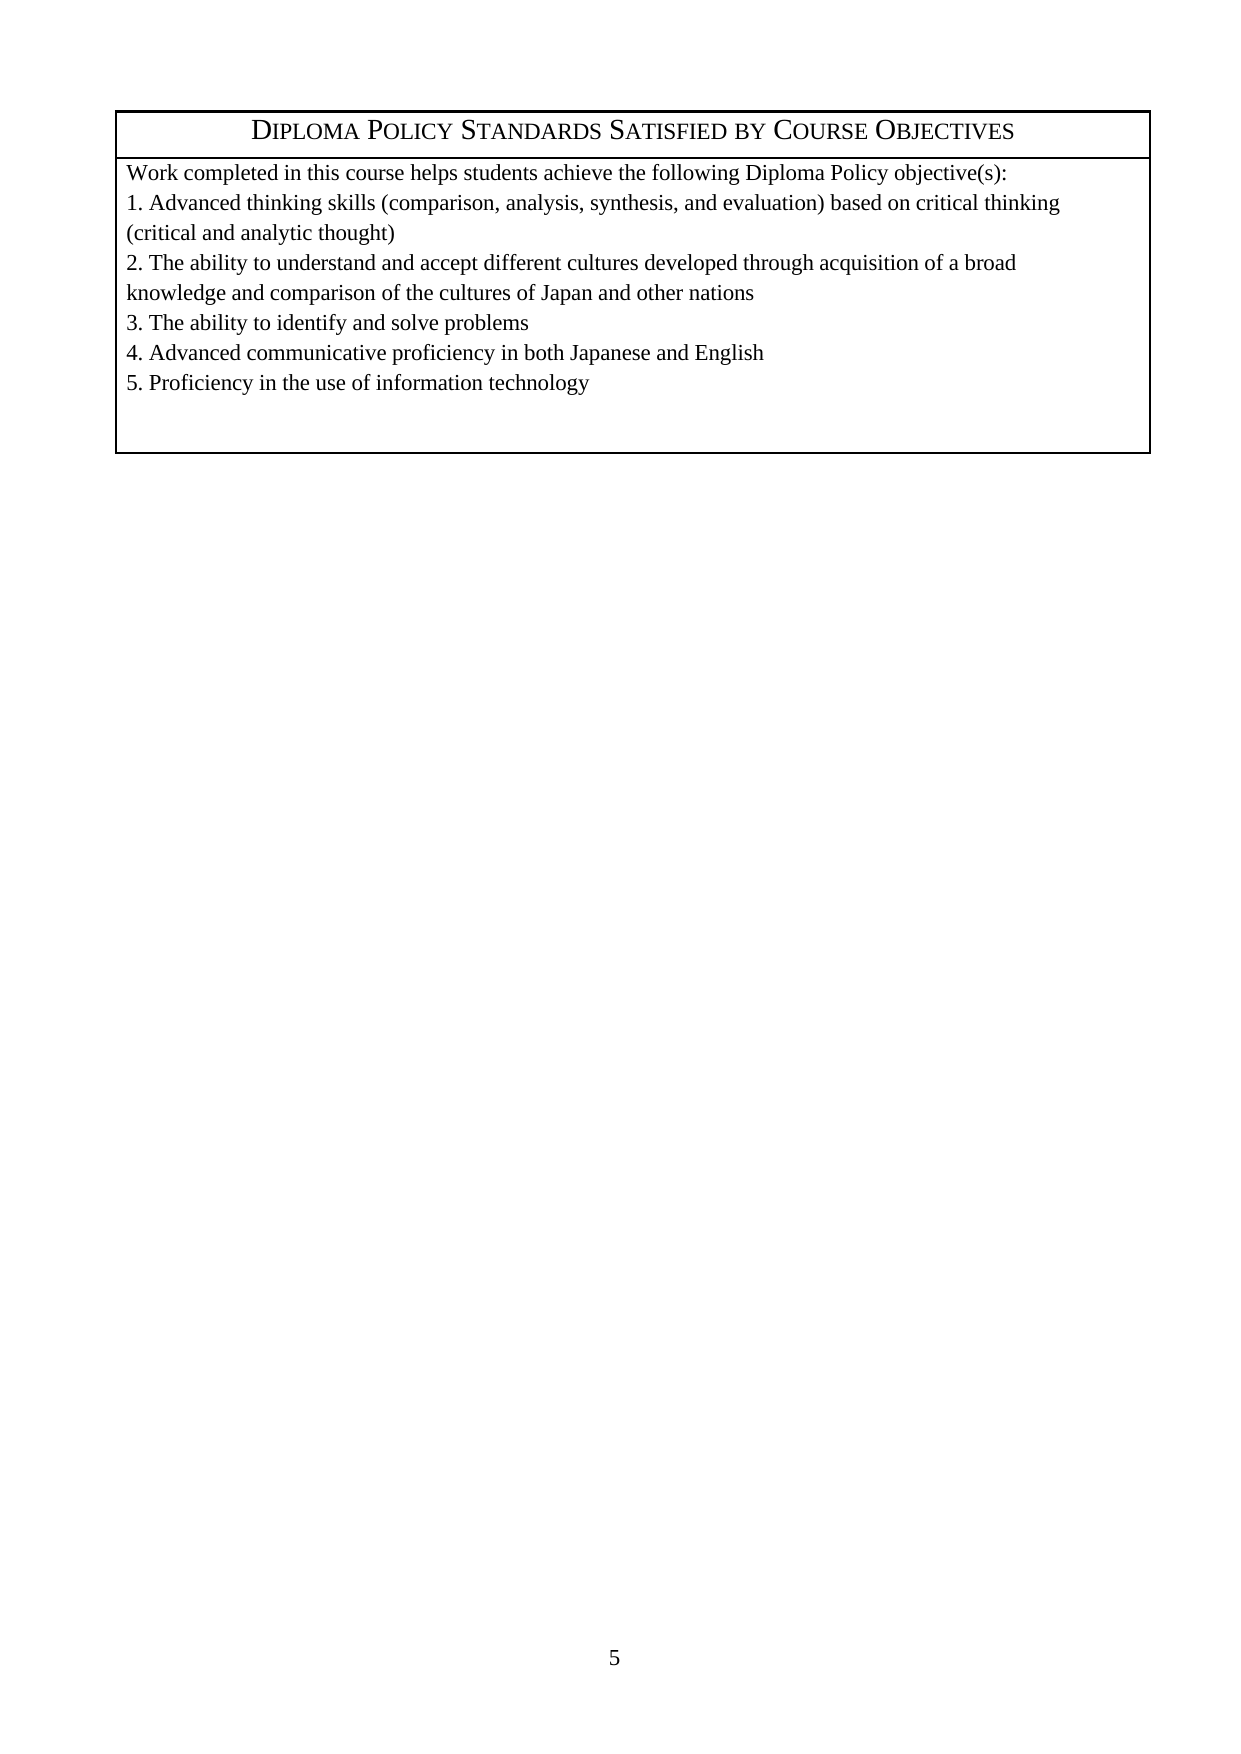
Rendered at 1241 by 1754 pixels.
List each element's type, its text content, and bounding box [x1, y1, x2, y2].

table_cell Diploma Policy Standards Satisfied by Course Objectives [117, 113, 1149, 157]
table_cell Work completed in this course helps students achieve the following Diploma Policy objective(s): 1. Advanced thinking skills (comparison, analysis, synthesis, and evaluation) based on critical thinking (critical and analytic thought) 2. The ability to understand and accept different cultures developed through acquisition of a broad knowledge and comparison of the cultures of Japan and other nations 3. The ability to identify and solve problems 4. Advanced communicative proficiency in both Japanese and English 5. Proficiency in the use of information technology [117, 159, 1149, 452]
